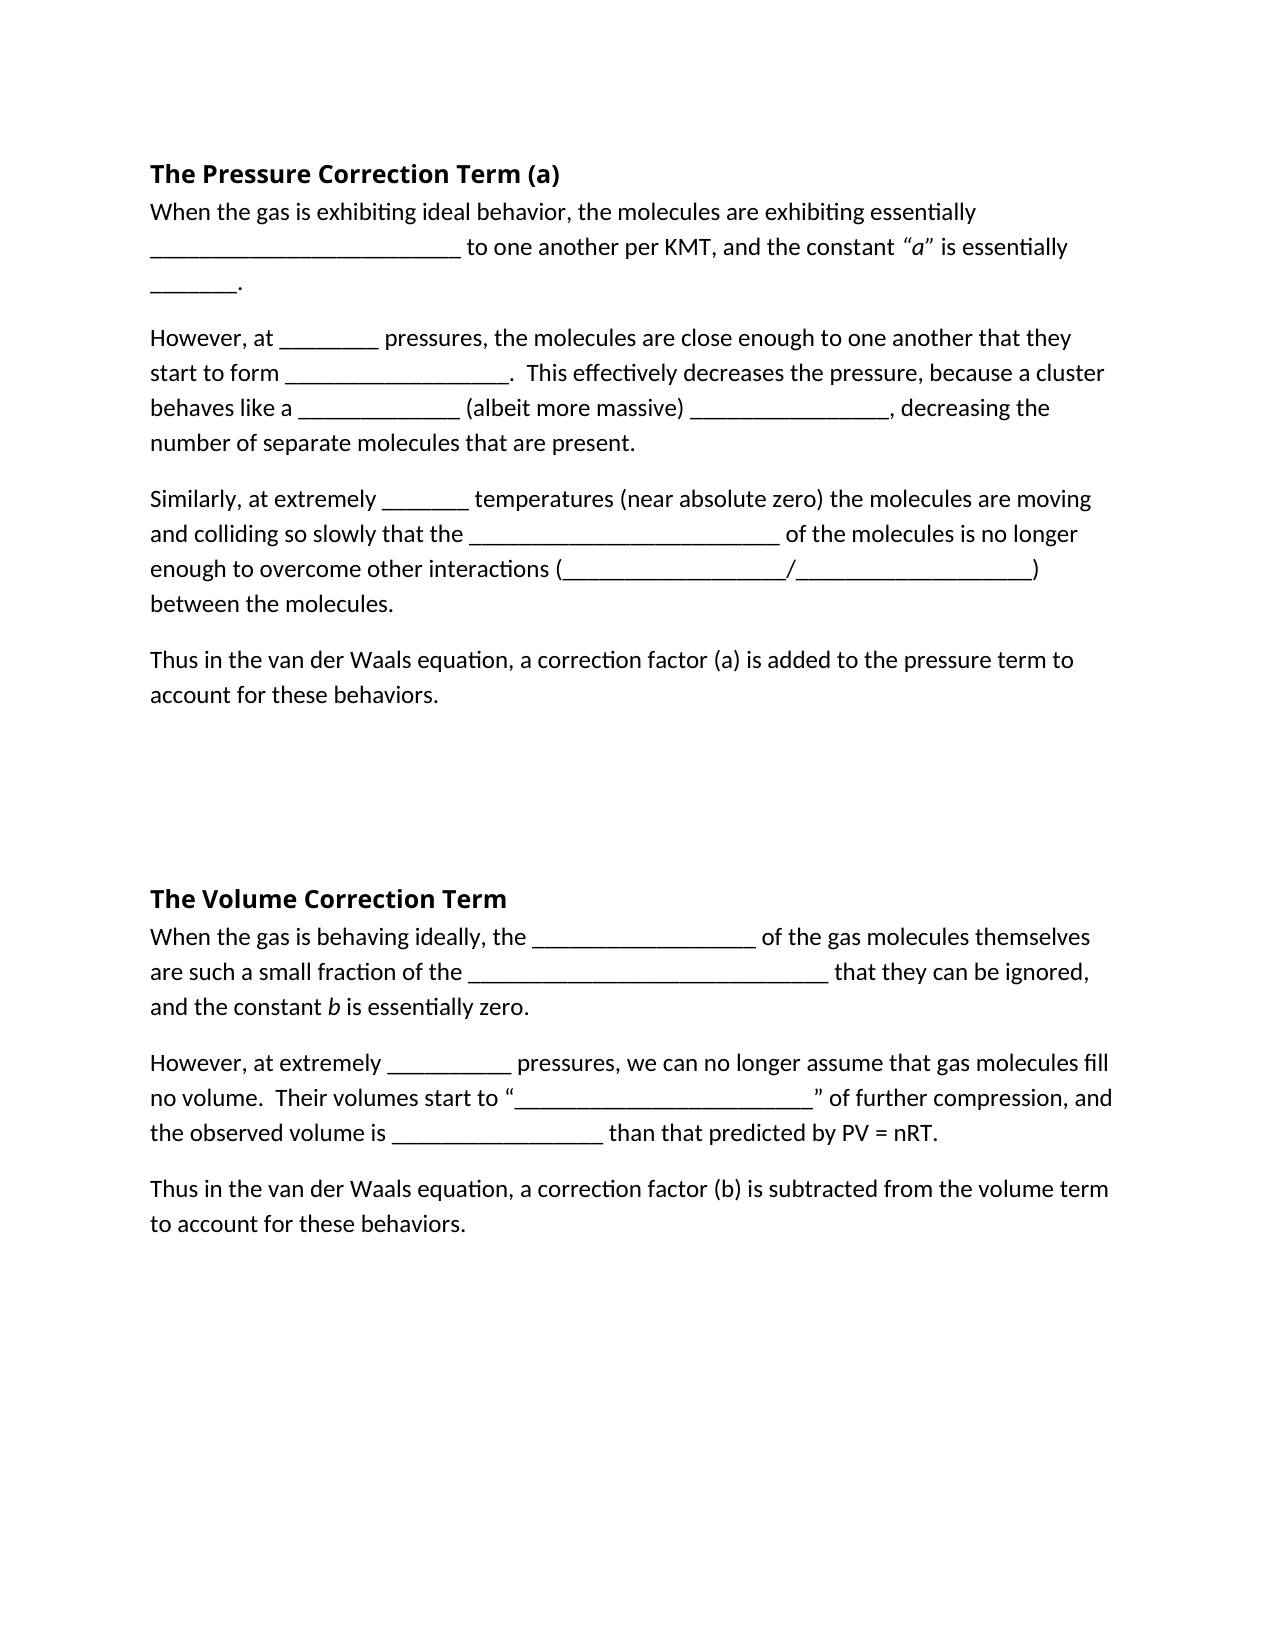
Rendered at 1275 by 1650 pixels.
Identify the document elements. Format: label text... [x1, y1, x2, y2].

subtitle The Volume Correction Term [150, 881, 1125, 915]
text When the gas is behaving ideally, the __________________ of the gas molecules themselves are such a small fraction of the _____________________________ that they can be ignored, and the constant b is essentially zero. [150, 922, 1125, 1022]
subtitle The Pressure Correction Term (a) [150, 156, 1125, 190]
text However, at extremely __________ pressures, we can no longer assume that gas molecules fill no volume. Their volumes start to “________________________” of further compression, and the observed volume is _________________ than that predicted by PV = nRT. [150, 1047, 1125, 1148]
text When the gas is exhibiting ideal behavior, the molecules are exhibiting essentially _________________________ to one another per KMT, and the constant “a” is essentially _______. [150, 197, 1125, 297]
text However, at ________ pressures, the molecules are close enough to one another that they start to form __________________. This effectively decreases the pressure, because a cluster behaves like a _____________ (albeit more massive) ________________, decreasing the number of separate molecules that are present. [150, 322, 1125, 458]
text Similarly, at extremely _______ temperatures (near absolute zero) the molecules are moving and colliding so slowly that the _________________________ of the molecules is no longer enough to overcome other interactions (__________________/___________________) between the molecules. [150, 483, 1125, 619]
text Thus in the van der Waals equation, a correction factor (b) is subtracted from the volume term to account for these behaviors. [150, 1173, 1125, 1239]
text Thus in the van der Waals equation, a correction factor (a) is added to the pressure term to account for these behaviors. [150, 644, 1125, 709]
